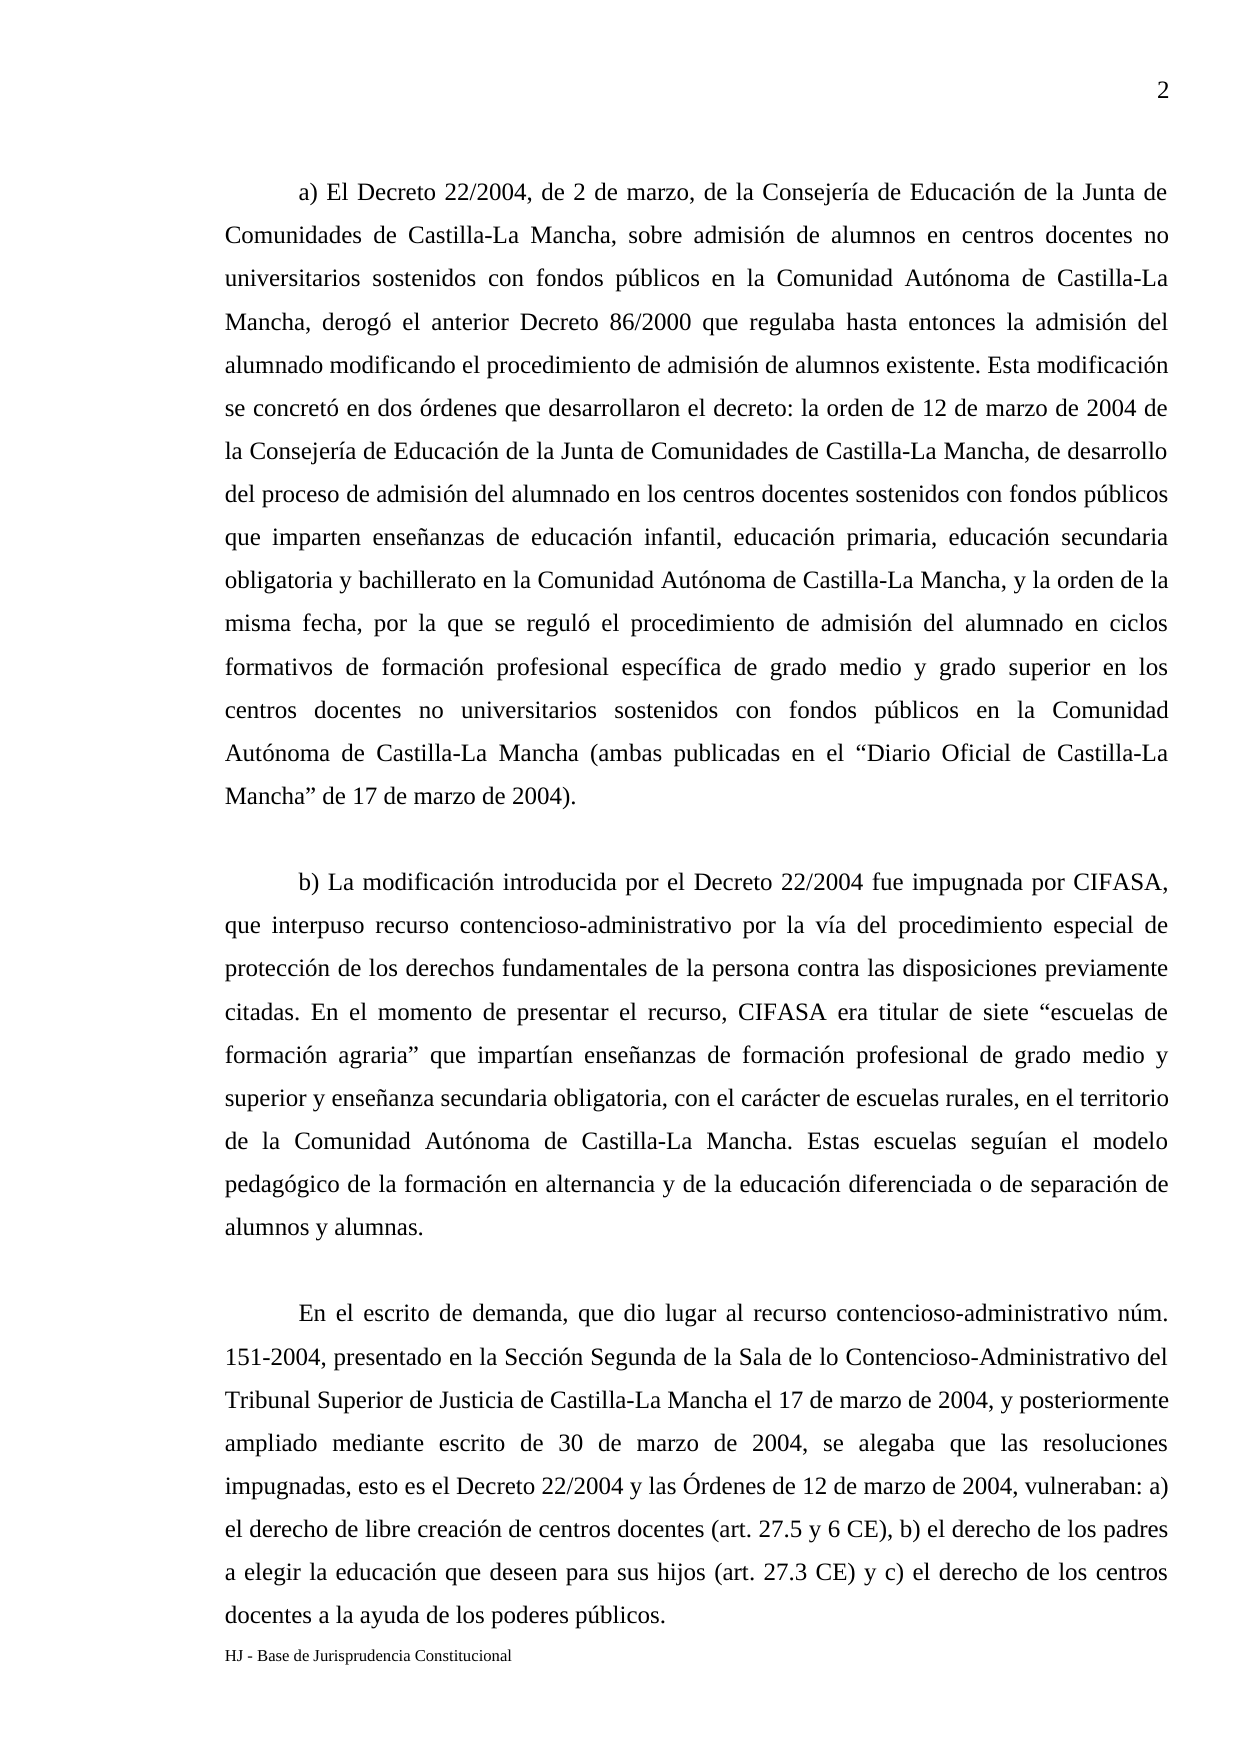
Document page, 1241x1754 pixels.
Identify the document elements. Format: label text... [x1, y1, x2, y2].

text b) La modificación introducida por el Decreto 22/2004 fue impugnada por CIFASA, que interpuso recurso contencioso-administrativo por la vía del procedimiento especial de protección de los derechos fundamentales de la persona contra las disposiciones previamente citadas. En el momento de presentar el recurso, CIFASA era titular de siete “escuelas de formación agraria” que impartían enseñanzas de formación profesional de grado medio y superior y enseñanza secundaria obligatoria, con el carácter de escuelas rurales, en el territorio de la Comunidad Autónoma de Castilla-La Mancha. Estas escuelas seguían el modelo pedagógico de la formación en alternancia y de la educación diferenciada o de separación de alumnos y alumnas. [224, 867, 1169, 1241]
text En el escrito de demanda, que dio lugar al recurso contencioso-administrativo núm. 151-2004, presentado en la Sección Segunda de la Sala de lo Contencioso-Administrativo del Tribunal Superior de Justicia de Castilla-La Mancha el 17 de marzo de 2004, y posteriormente ampliado mediante escrito de 30 de marzo de 2004, se alegaba que las resoluciones impugnadas, esto es el Decreto 22/2004 y las Órdenes de 12 de marzo de 2004, vulneraban: a) el derecho de libre creación de centros docentes (art. 27.5 y 6 CE), b) el derecho de los padres a elegir la educación que deseen para sus hijos (art. 27.3 CE) y c) el derecho de los centros docentes a la ayuda de los poderes públicos. [224, 1298, 1169, 1629]
text a) El Decreto 22/2004, de 2 de marzo, de la Consejería de Educación de la Junta de Comunidades de Castilla-La Mancha, sobre admisión de alumnos en centros docentes no universitarios sostenidos con fondos públicos en la Comunidad Autónoma de Castilla-La Mancha, derogó el anterior Decreto 86/2000 que regulaba hasta entonces la admisión del alumnado modificando el procedimiento de admisión de alumnos existente. Esta modificación se concretó en dos órdenes que desarrollaron el decreto: la orden de 12 de marzo de 2004 de la Consejería de Educación de la Junta de Comunidades de Castilla-La Mancha, de desarrollo del proceso de admisión del alumnado en los centros docentes sostenidos con fondos públicos que imparten enseñanzas de educación infantil, educación primaria, educación secundaria obligatoria y bachillerato en la Comunidad Autónoma de Castilla-La Mancha, y la orden de la misma fecha, por la que se reguló el procedimiento de admisión del alumnado en ciclos formativos de formación profesional específica de grado medio y grado superior en los centros docentes no universitarios sostenidos con fondos públicos en la Comunidad Autónoma de Castilla-La Mancha (ambas publicadas en el “Diario Oficial de Castilla-La Mancha” de 17 de marzo de 2004). [224, 177, 1169, 810]
